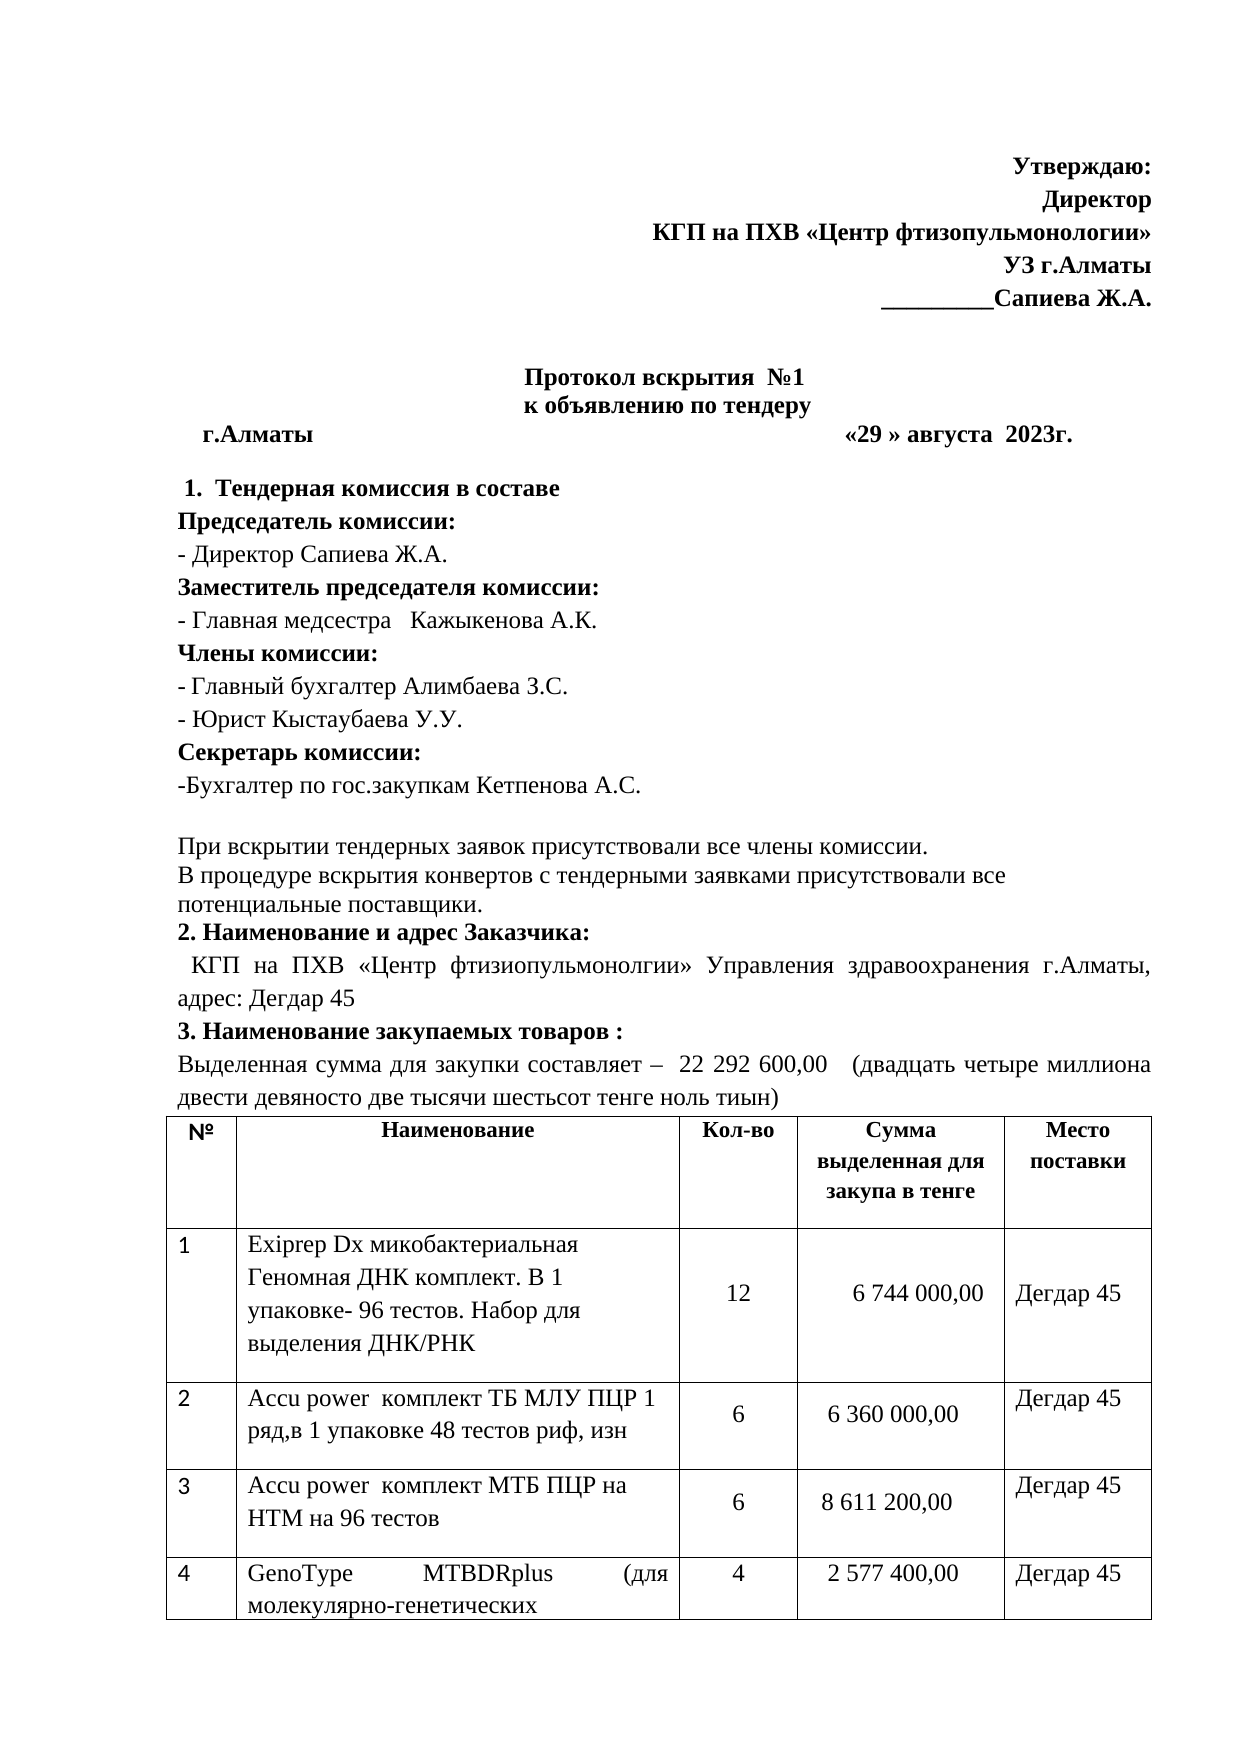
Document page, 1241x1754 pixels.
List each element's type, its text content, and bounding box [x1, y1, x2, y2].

text Протокол вскрытия №1 [177, 362, 1152, 390]
table_cell Дегдар 45 [1005, 1229, 1151, 1382]
table_cell Дегдар 45 [1005, 1470, 1151, 1557]
text -Бухгалтер по гос.закупкам Кетпенова А.С. [177, 770, 1152, 799]
text КГП на ПХВ «Центр фтизопульмонологии» [177, 217, 1152, 246]
text КГП на ПХВ «Центр фтизиопульмонолгии» Управления здравоохранения г.Алматы, адрес: Дегдар 45 [177, 950, 1152, 1012]
text - Директор Сапиева Ж.А. [177, 539, 1152, 568]
table_cell 1 [167, 1229, 236, 1382]
table_cell 8 611 200,00 [798, 1470, 1004, 1557]
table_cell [237, 1558, 679, 1619]
table_header Место поставки [1005, 1117, 1151, 1228]
text к объявлению по тендеру [177, 390, 1152, 419]
table_header Наименование [237, 1117, 679, 1228]
table_cell 4 [680, 1558, 797, 1619]
table_cell Дегдар 45 [1005, 1558, 1151, 1619]
table_header Сумма выделенная для закупа в тенге [798, 1117, 1004, 1228]
table_header Кол-во [680, 1117, 797, 1228]
text 1. Тендерная комиссия в составе [177, 473, 1152, 502]
text - Главный бухгалтер Алимбаева З.С. [177, 671, 1152, 700]
table_cell 6 360 000,00 [798, 1383, 1004, 1469]
text Секретарь комиссии: [177, 737, 1152, 766]
table_cell 2 [167, 1383, 236, 1469]
table_cell Exiprep Dx микобактериальная Геномная ДНК комплект. В 1 упаковке- 96 тестов. Набор для выделения ДНК/РНК [237, 1229, 679, 1382]
table_cell Accu power комплект ТБ МЛУ ПЦР 1 ряд,в 1 упаковке 48 тестов риф, изн [237, 1383, 679, 1469]
table_cell Дегдар 45 [1005, 1383, 1151, 1469]
table_header № [167, 1117, 236, 1228]
text Члены комиссии: [177, 638, 1152, 667]
text В процедуре вскрытия конвертов с тендерными заявками присутствовали все потенциальные поставщики. [177, 860, 1152, 917]
text При вскрытии тендерных заявок присутствовали все члены комиссии. [177, 831, 1152, 860]
text - Главная медсестра Кажыкенова А.К. [177, 605, 1152, 634]
text _________Сапиева Ж.А. [177, 283, 1152, 312]
text Выделенная сумма для закупки составляет – 22 292 600,00 (двадцать четыре миллиона двести девяносто две тысячи шестьсот тенге ноль тиын) [177, 1049, 1152, 1111]
table_cell 6 744 000,00 [798, 1229, 1004, 1382]
text Заместитель председателя комиссии: [177, 572, 1152, 601]
text г.Алматы «29 » августа 2023г. [177, 419, 1152, 448]
text 2. Наименование и адрес Заказчика: [177, 917, 1152, 946]
text УЗ г.Алматы [177, 250, 1152, 279]
table_cell Accu power комплект МТБ ПЦР на НТМ на 96 тестов [237, 1470, 679, 1557]
text 3. Наименование закупаемых товаров : [177, 1016, 1152, 1045]
table_cell 12 [680, 1229, 797, 1382]
text Директор [177, 184, 1152, 213]
table_cell 3 [167, 1470, 236, 1557]
text Председатель комиссии: [177, 506, 1152, 535]
table_cell 6 [680, 1383, 797, 1469]
table_cell 2 577 400,00 [798, 1558, 1004, 1619]
text Утверждаю: [177, 151, 1152, 180]
text - Юрист Кыстаубаева У.У. [177, 704, 1152, 733]
table_cell 4 [167, 1558, 236, 1619]
table_cell 6 [680, 1470, 797, 1557]
